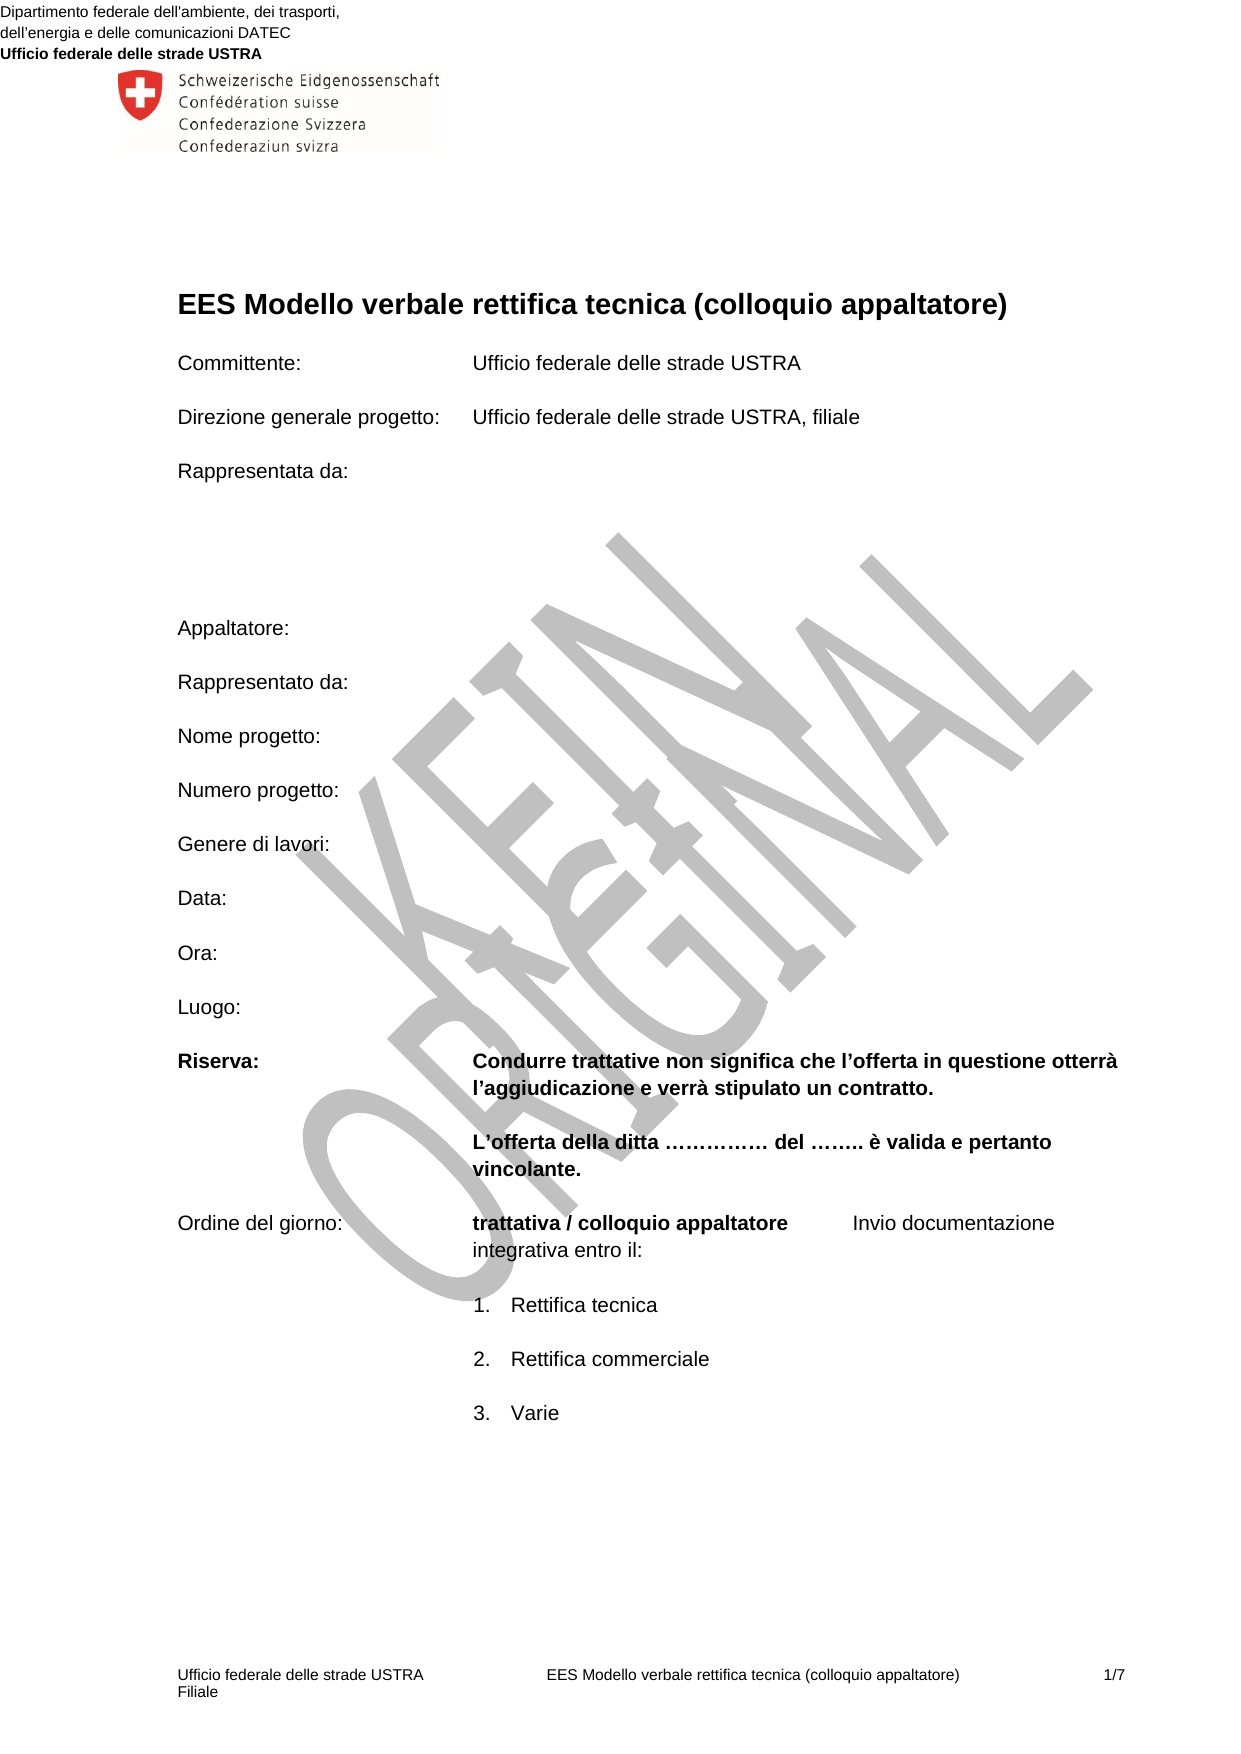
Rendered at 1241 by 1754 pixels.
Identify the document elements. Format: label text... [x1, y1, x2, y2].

text Appaltatore: [177, 612, 1128, 639]
text Data: [177, 883, 1128, 910]
list Rettifica tecnica [473, 1289, 1128, 1316]
text Numero progetto: [177, 775, 1128, 802]
text Committente: Ufficio federale delle strade USTRA [177, 348, 1128, 375]
text EES [177, 151, 1128, 321]
text Rappresentata da: [177, 456, 1128, 483]
list Rettifica commerciale [473, 1343, 1128, 1371]
picture [118, 70, 443, 153]
text Luogo: [177, 991, 1128, 1018]
list Varie [473, 1398, 1128, 1425]
text Genere di lavori: [177, 829, 1128, 856]
text Riserva: Condurre trattative non significa che l’offerta in questione otterrà l’aggiudicazione e verrà stipulato un contratto. [177, 1046, 1128, 1100]
text Ordine del giorno: trattativa / colloquio appaltatore Invio documentazione integrativa entro il: [177, 1208, 1128, 1262]
text Nome progetto: [177, 721, 1128, 748]
text Ora: [177, 937, 1128, 964]
text Rappresentato da: [177, 666, 1128, 693]
text L’offerta della ditta …………… del …….. è valida e pertanto vincolante. [177, 1127, 1128, 1181]
text Direzione generale progetto: Ufficio federale delle strade USTRA, filiale [177, 402, 1128, 429]
